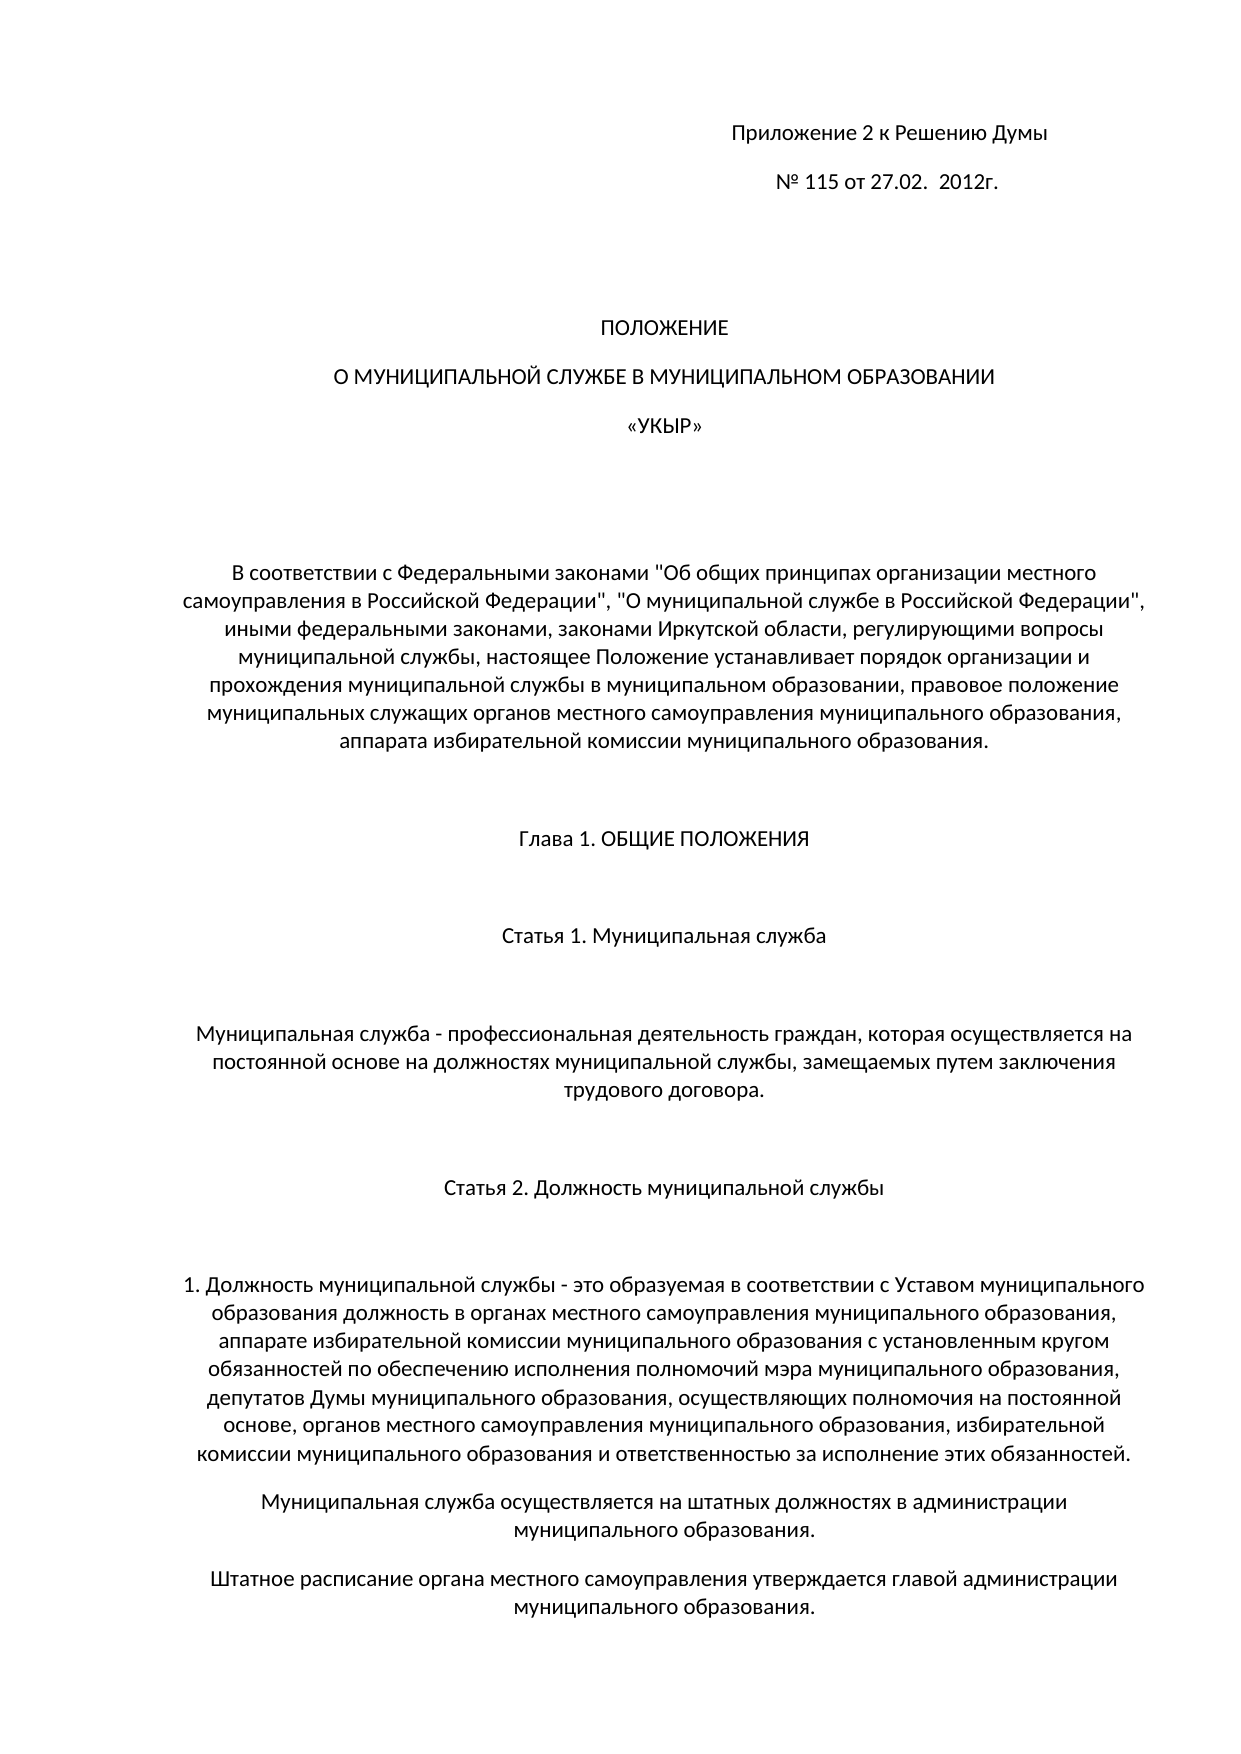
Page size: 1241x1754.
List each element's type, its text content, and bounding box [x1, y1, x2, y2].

text Муниципальная служба осуществляется на штатных должностях в администрации муниципального образования. [177, 1487, 1152, 1543]
text Глава 1. ОБЩИЕ ПОЛОЖЕНИЯ [177, 824, 1152, 852]
text Приложение 2 к Решению Думы [177, 118, 1152, 146]
text В соответствии с Федеральными законами "Об общих принципах организации местного самоуправления в Российской Федерации", "О муниципальной службе в Российской Федерации", иными федеральными законами, законами Иркутской области, регулирующими вопросы муниципальной службы, настоящее Положение устанавливает порядок организации и прохождения муниципальной службы в муниципальном образовании, правовое положение муниципальных служащих органов местного самоуправления муниципального образования, аппарата избирательной комиссии муниципального образования. [177, 558, 1152, 754]
text ПОЛОЖЕНИЕ [177, 313, 1152, 342]
text «УКЫР» [177, 411, 1152, 439]
text Штатное расписание органа местного самоуправления утверждается главой администрации муниципального образования. [177, 1564, 1152, 1620]
text Статья 2. Должность муниципальной службы [177, 1173, 1152, 1201]
text Статья 1. Муниципальная служба [177, 921, 1152, 949]
text Муниципальная служба - профессиональная деятельность граждан, которая осуществляется на постоянной основе на должностях муниципальной службы, замещаемых путем заключения трудового договора. [177, 1019, 1152, 1103]
text 1. Должность муниципальной службы - это образуемая в соответствии с Уставом муниципального образования должность в органах местного самоуправления муниципального образования, аппарате избирательной комиссии муниципального образования с установленным кругом обязанностей по обеспечению исполнения полномочий мэра муниципального образования, депутатов Думы муниципального образования, осуществляющих полномочия на постоянной основе, органов местного самоуправления муниципального образования, избирательной комиссии муниципального образования и ответственностью за исполнение этих обязанностей. [177, 1271, 1152, 1467]
text № 115 от 27.02. 2012г. [177, 167, 1152, 195]
text О МУНИЦИПАЛЬНОЙ СЛУЖБЕ В МУНИЦИПАЛЬНОМ ОБРАЗОВАНИИ [177, 362, 1152, 390]
